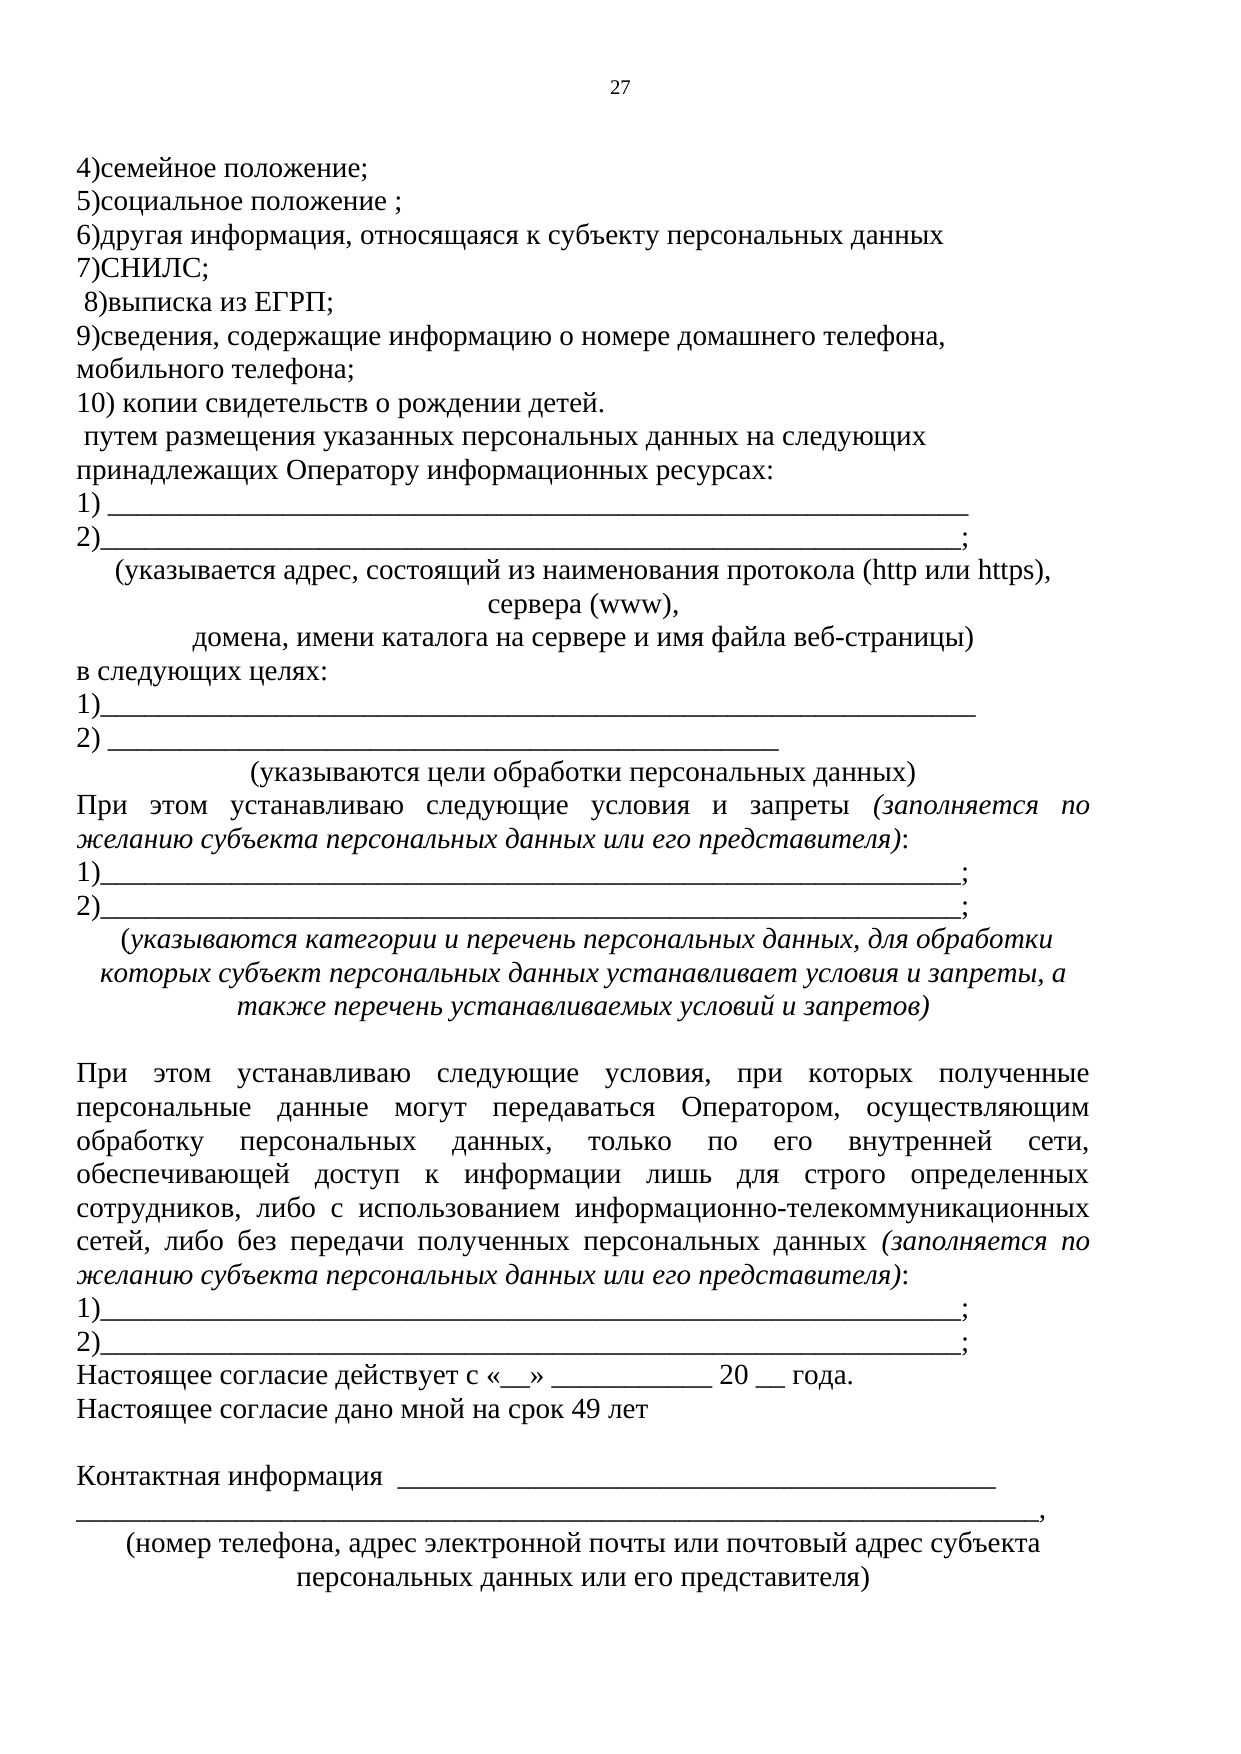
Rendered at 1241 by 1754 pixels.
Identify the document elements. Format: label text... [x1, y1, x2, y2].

text При этом устанавливаю следующие условия, при которых полученные персональные данные могут передаваться Оператором, осуществляющим обработку персональных данных, только по его внутренней сети, обеспечивающей доступ к информации лишь для строго определенных сотрудников, либо с использованием информационно-телекоммуникационных сетей, либо без передачи полученных персональных данных (заполняется по желанию субъекта персональных данных или его представителя): [76, 1056, 1090, 1290]
text 2)___________________________________________________________; [76, 519, 1090, 552]
text 2) ______________________________________________ [76, 720, 1090, 754]
text 1) ___________________________________________________________ [76, 485, 1090, 519]
text (указываются категории и перечень персональных данных, для обработки которых субъект персональных данных устанавливает условия и запреты, а также перечень устанавливаемых условий и запретов) [76, 921, 1090, 1022]
text (указывается адрес, состоящий из наименования протокола (http или https), сервера (www), домена, имени каталога на сервере и имя файла веб-страницы) [76, 552, 1090, 653]
text Настоящее согласие действует с «__» ___________ 20 __ года. [76, 1357, 1090, 1391]
text Настоящее согласие дано мной на срок 49 лет [76, 1391, 1090, 1424]
text в следующих целях: [76, 653, 1090, 687]
text 10) копии свидетельств о рождении детей. [76, 385, 1090, 418]
text (указываются цели обработки персональных данных) [76, 754, 1090, 787]
text 7)СНИЛС; [76, 251, 1090, 284]
text 1)___________________________________________________________; [76, 854, 1090, 888]
text 1)____________________________________________________________ [76, 687, 1090, 720]
text 5)социальное положение ; [76, 183, 1090, 217]
text 8)выписка из ЕГРП; [76, 284, 1090, 318]
text 6)другая информация, относящаяся к субъекту персональных данных [76, 217, 1090, 251]
text При этом устанавливаю следующие условия и запреты (заполняется по желанию субъекта персональных данных или его представителя): [76, 787, 1090, 854]
text 2)___________________________________________________________; [76, 1324, 1090, 1357]
text 9)сведения, содержащие информацию о номере домашнего телефона, мобильного телефона; [76, 318, 1090, 385]
text 2)___________________________________________________________; [76, 888, 1090, 921]
text Контактная информация _________________________________________ [76, 1458, 1090, 1492]
text (номер телефона, адрес электронной почты или почтовый адрес субъекта персональных данных или его представителя) [76, 1525, 1090, 1592]
text путем размещения указанных персональных данных на следующих принадлежащих Оператору информационных ресурсах: [76, 418, 1090, 485]
text 4)семейное положение; [76, 150, 1090, 183]
text __________________________________________________________________, [76, 1492, 1090, 1525]
text 1)___________________________________________________________; [76, 1290, 1090, 1324]
